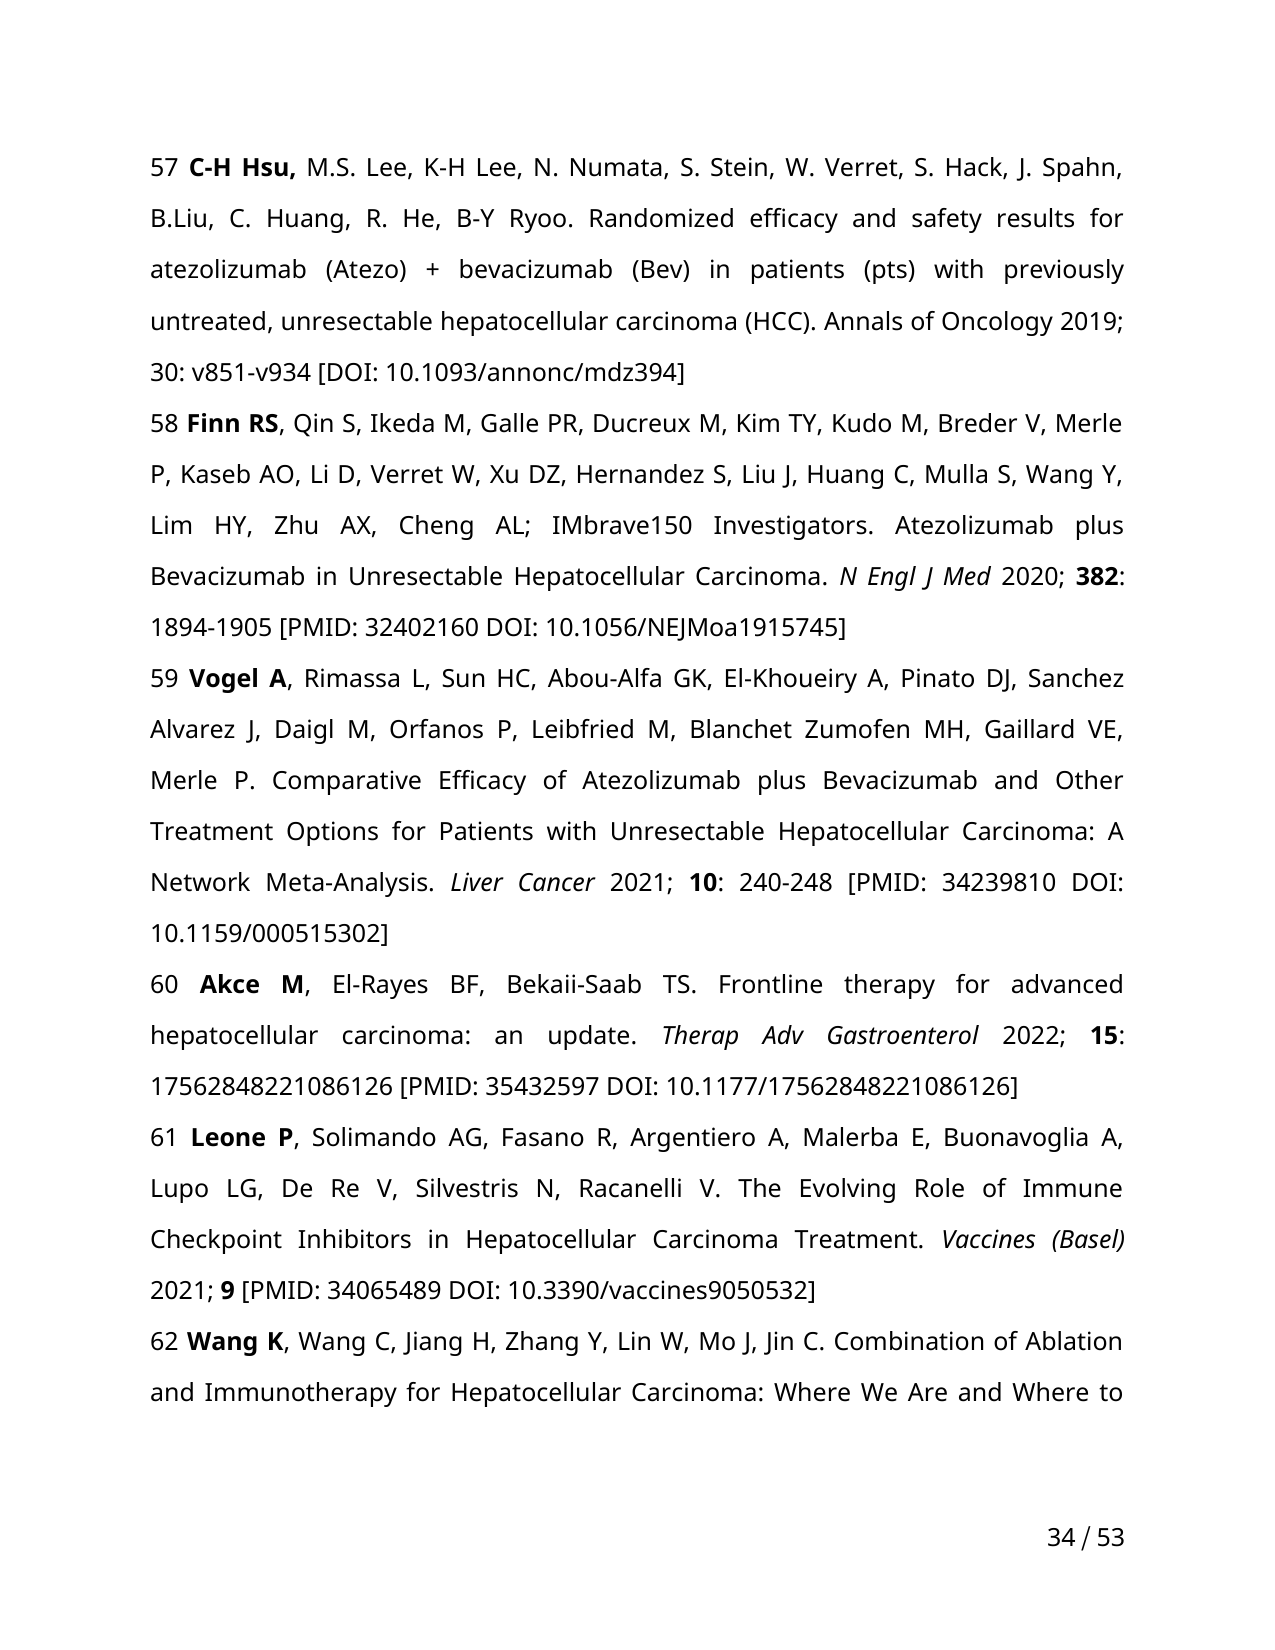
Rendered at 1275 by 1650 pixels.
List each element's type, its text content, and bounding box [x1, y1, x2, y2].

text 57 C-H Hsu, M.S. Lee, K-H Lee, N. Numata, S. Stein, W. Verret, S. Hack, J. Spahn, B.Liu, C. Huang, R. He, B-Y Ryoo. Randomized efficacy and safety results for atezolizumab (Atezo) + bevacizumab (Bev) in patients (pts) with previously untreated, unresectable hepatocellular carcinoma (HCC). Annals of Oncology 2019; 30: v851-v934 [DOI: 10.1093/annonc/mdz394] [150, 150, 1125, 388]
text 59 Vogel A, Rimassa L, Sun HC, Abou-Alfa GK, El-Khoueiry A, Pinato DJ, Sanchez Alvarez J, Daigl M, Orfanos P, Leibfried M, Blanchet Zumofen MH, Gaillard VE, Merle P. Comparative Efficacy of Atezolizumab plus Bevacizumab and Other Treatment Options for Patients with Unresectable Hepatocellular Carcinoma: A Network Meta-Analysis. Liver Cancer 2021; 10: 240-248 [PMID: 34239810 DOI: 10.1159/000515302] [150, 660, 1125, 950]
text 58 Finn RS, Qin S, Ikeda M, Galle PR, Ducreux M, Kim TY, Kudo M, Breder V, Merle P, Kaseb AO, Li D, Verret W, Xu DZ, Hernandez S, Liu J, Huang C, Mulla S, Wang Y, Lim HY, Zhu AX, Cheng AL; IMbrave150 Investigators. Atezolizumab plus Bevacizumab in Unresectable Hepatocellular Carcinoma. N Engl J Med 2020; 382: 1894-1905 [PMID: 32402160 DOI: 10.1056/NEJMoa1915745] [150, 405, 1125, 643]
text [150, 1324, 1125, 1409]
text 60 Akce M, El-Rayes BF, Bekaii-Saab TS. Frontline therapy for advanced hepatocellular carcinoma: an update. Therap Adv Gastroenterol 2022; 15: 17562848221086126 [PMID: 35432597 DOI: 10.1177/17562848221086126] [150, 967, 1125, 1103]
text 61 Leone P, Solimando AG, Fasano R, Argentiero A, Malerba E, Buonavoglia A, Lupo LG, De Re V, Silvestris N, Racanelli V. The Evolving Role of Immune Checkpoint Inhibitors in Hepatocellular Carcinoma Treatment. Vaccines (Basel) 2021; 9 [PMID: 34065489 DOI: 10.3390/vaccines9050532] [150, 1120, 1125, 1307]
